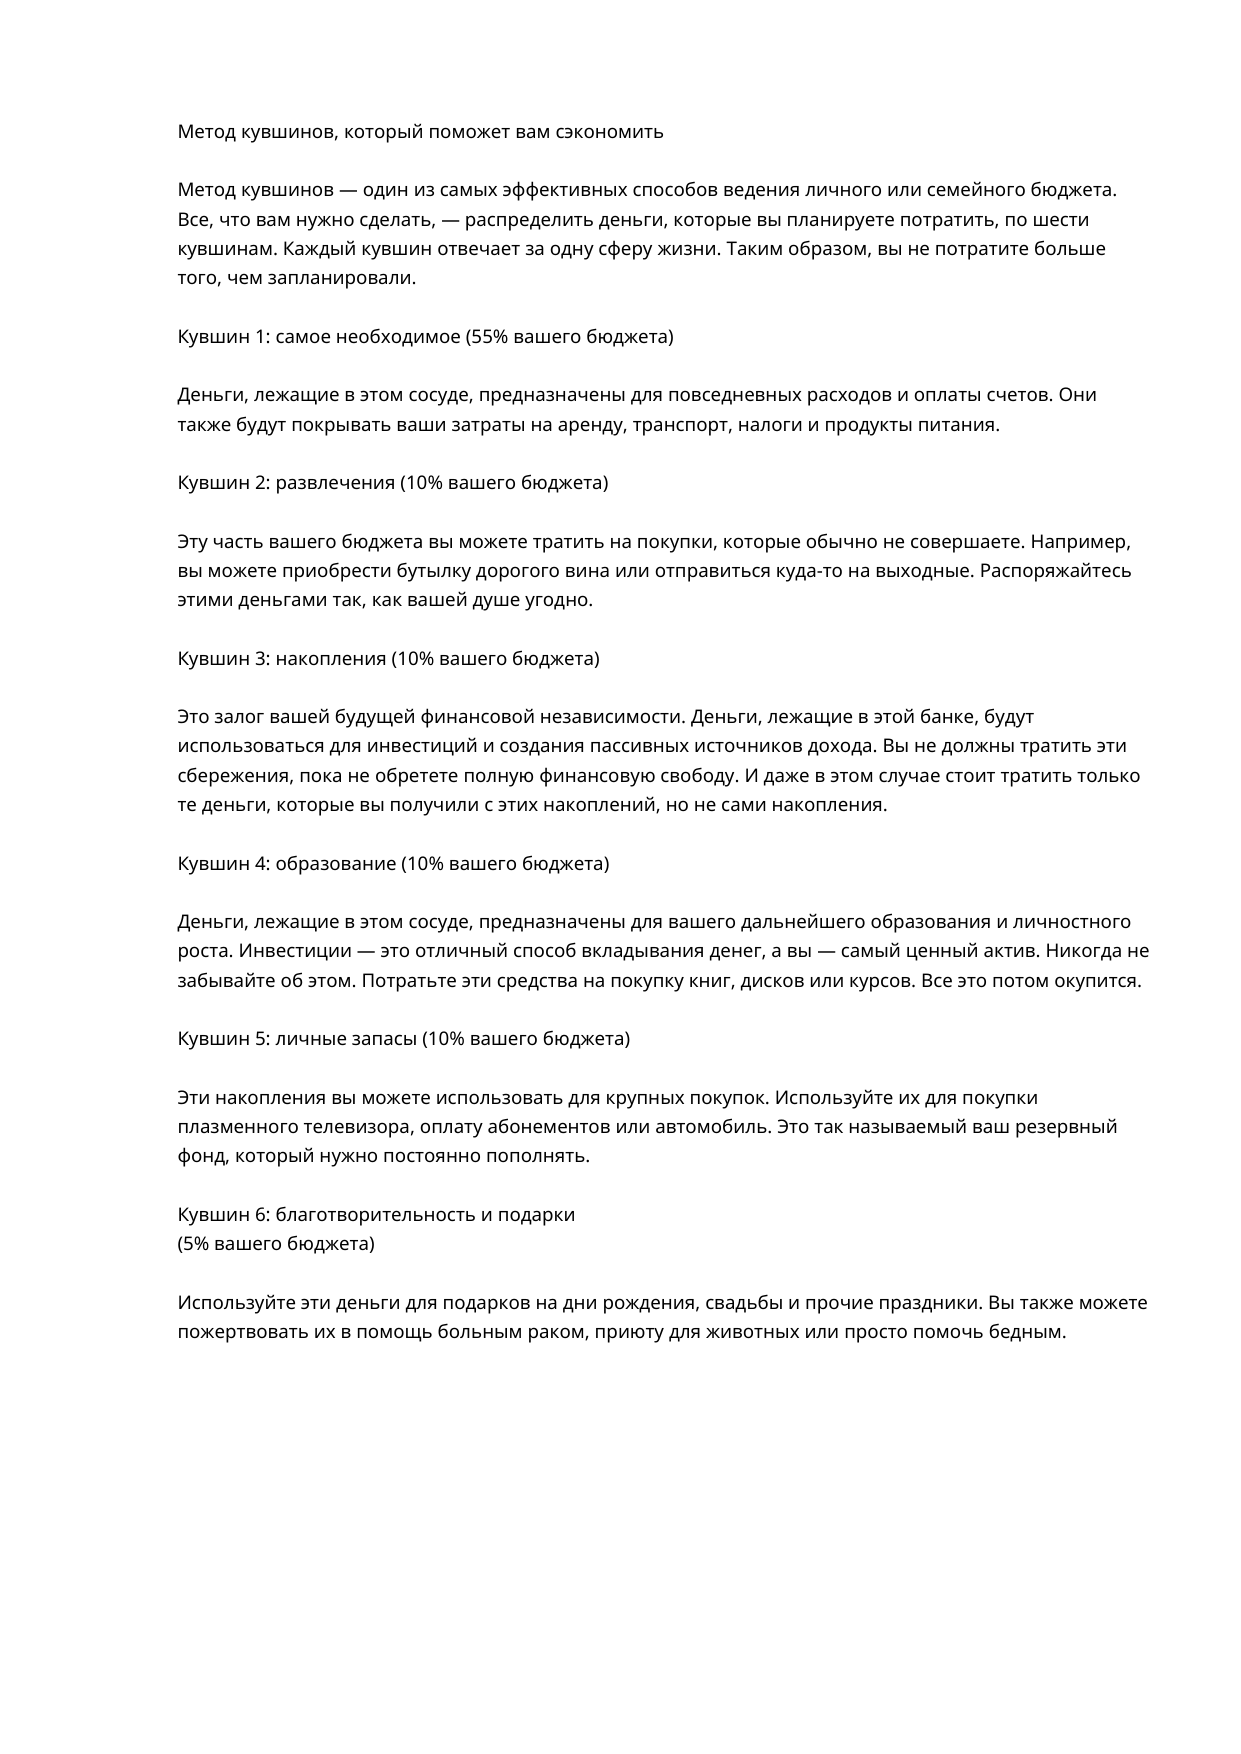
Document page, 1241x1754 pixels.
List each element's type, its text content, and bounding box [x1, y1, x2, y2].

text Метод кувшинов, который поможет вам сэкономить Метод кувшинов — один из самых эффективных способов ведения личного или семейного бюджета. Все, что вам нужно сделать, — распределить деньги, которые вы планируете потратить, по шести кувшинам. Каждый кувшин отвечает за одну сферу жизни. Таким образом, вы не потратите больше того, чем запланировали. Кувшин 1: самое необходимое (55% вашего бюджета) Деньги, лежащие в этом сосуде, предназначены для повседневных расходов и оплаты счетов. Они также будут покрывать ваши затраты на аренду, транспорт, налоги и продукты питания. Кувшин 2: развлечения (10% вашего бюджета) Эту часть вашего бюджета вы можете тратить на покупки, которые обычно не совершаете. Например, вы можете приобрести бутылку дорогого вина или отправиться куда-то на выходные. Распоряжайтесь этими деньгами так, как вашей душе угодно. Кувшин 3: накопления (10% вашего бюджета) Это залог вашей будущей финансовой независимости. Деньги, лежащие в этой банке, будут использоваться для инвестиций и создания пассивных источников дохода. Вы не должны тратить эти сбережения, пока не обретете полную финансовую свободу. И даже в этом случае стоит тратить только те деньги, которые вы получили с этих накоплений, но не сами накопления. Кувшин 4: образование (10% вашего бюджета) Деньги, лежащие в этом сосуде, предназначены для вашего дальнейшего образования и личностного роста. Инвестиции — это отличный способ вкладывания денег, а вы — самый ценный актив. Никогда не забывайте об этом. Потратьте эти средства на покупку книг, дисков или курсов. Все это потом окупится. Кувшин 5: личные запасы (10% вашего бюджета) Эти накопления вы можете использовать для крупных покупок. Используйте их для покупки плазменного телевизора, оплату абонементов или автомобиль. Это так называемый ваш резервный фонд, который нужно постоянно пополнять. Кувшин 6: благотворительность и подарки (5% вашего бюджета) Используйте эти деньги для подарков на дни рождения, свадьбы и прочие праздники. Вы также можете пожертвовать их в помощь больным раком, приюту для животных или просто помочь бедным. [177, 118, 1152, 1344]
